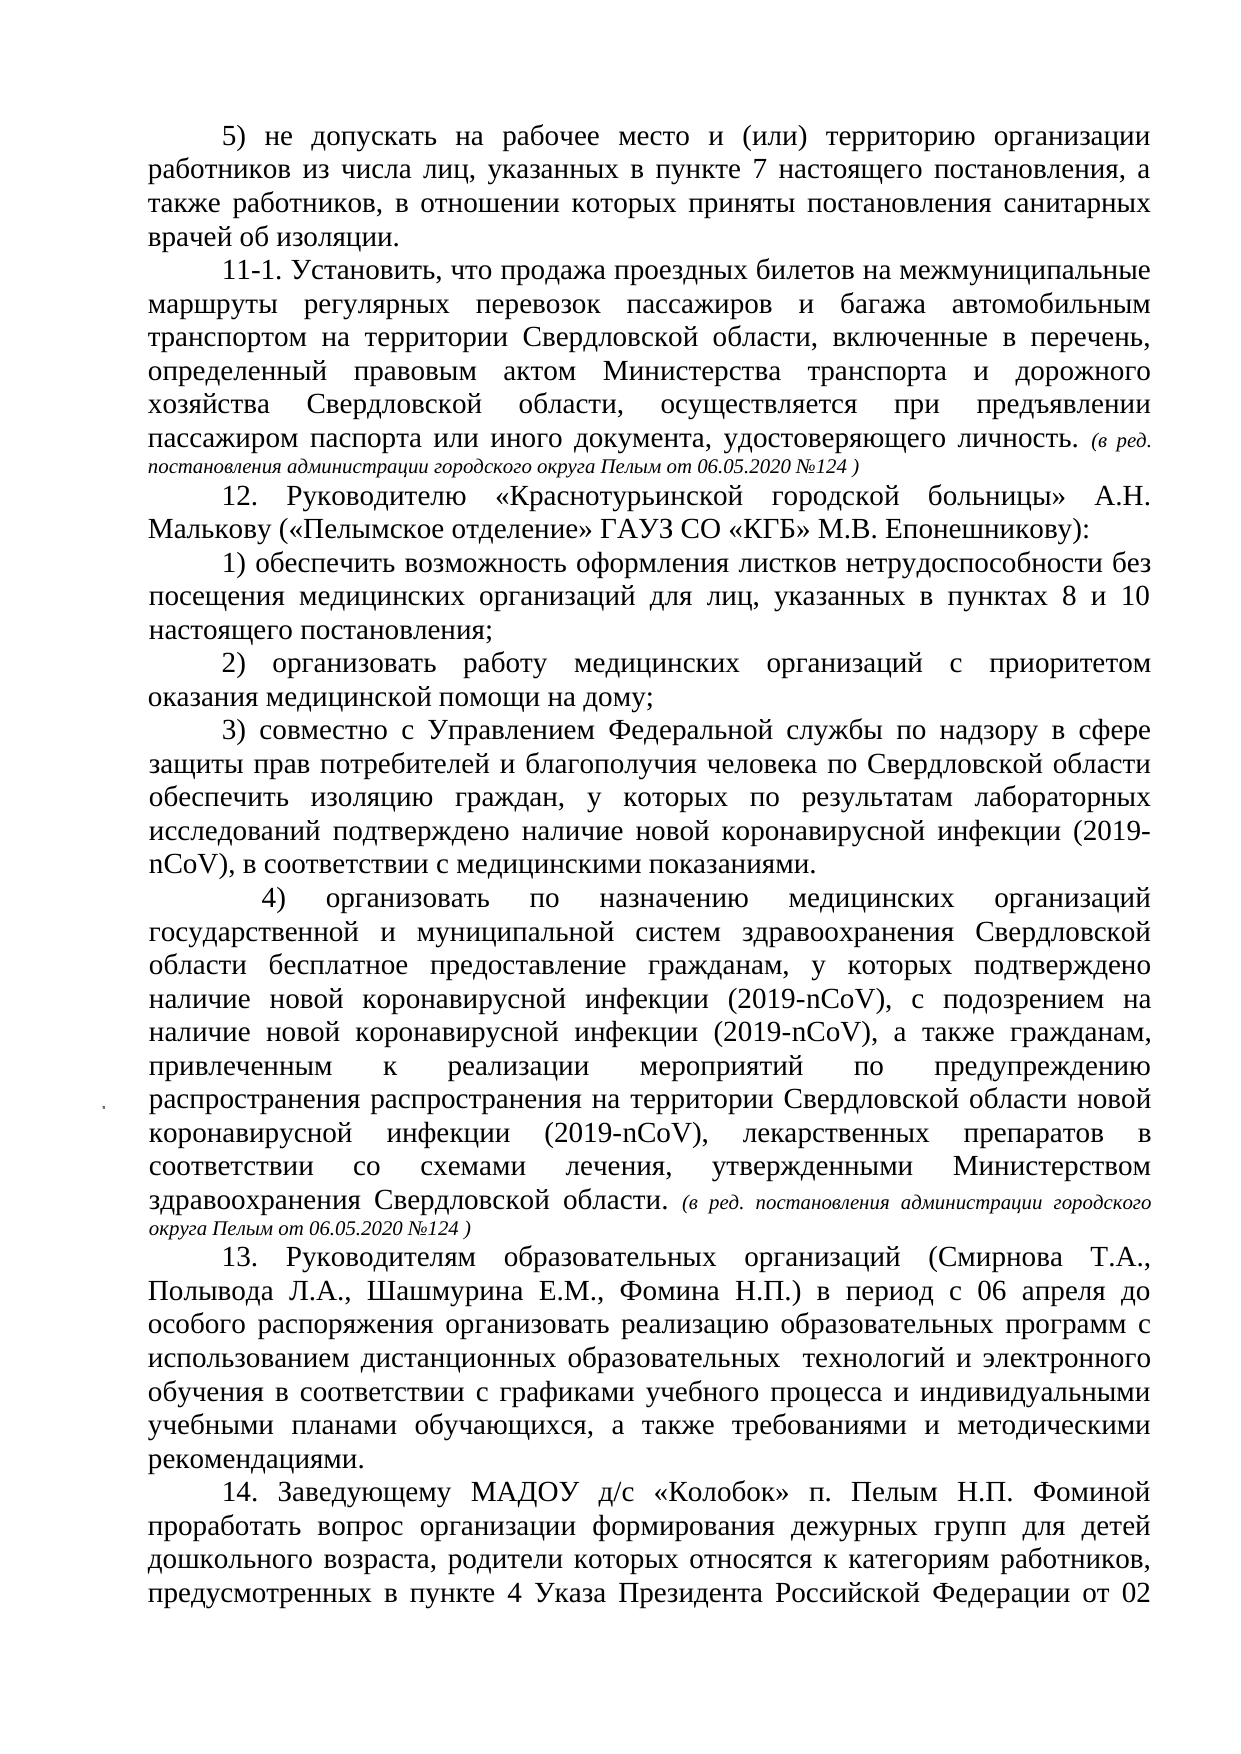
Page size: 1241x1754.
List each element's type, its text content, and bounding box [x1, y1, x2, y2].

text 1) обеспечить возможность оформления листков нетрудоспособности без посещения медицинских организаций для лиц, указанных в пунктах 8 и 10 настоящего постановления; [149, 545, 1152, 645]
text 5) не допускать на рабочее место и (или) территорию организации работников из числа лиц, указанных в пункте 7 настоящего постановления, а также работников, в отношении которых приняты постановления санитарных врачей об изоляции. [148, 118, 1152, 252]
text 12. Руководителю «Краснотурьинской городской больницы» А.Н. Малькову («Пелымское отделение» ГАУЗ СО «КГБ» М.В. Епонешникову): [148, 478, 1152, 545]
text 2) организовать работу медицинских организаций с приоритетом оказания медицинской помощи на дому; [148, 645, 1152, 712]
list 13. Руководителям образовательных организаций (Смирнова Т.А., Полывода Л.А., Шашмурина Е.М., Фомина Н.П.) в период с 06 апреля до особого распоряжения организовать реализацию образовательных программ с использованием дистанционных образовательных технологий и электронного обучения в соответствии с графиками учебного процесса и индивидуальными учебными планами обучающихся, а также требованиями и методическими рекомендациями. [148, 1239, 1152, 1474]
text 4) организовать по назначению медицинских организаций государственной и муниципальной систем здравоохранения Свердловской области бесплатное предоставление гражданам, у которых подтверждено наличие новой коронавирусной инфекции (2019-nCoV), с подозрением на наличие новой коронавирусной инфекции (2019-nCoV), а также гражданам, привлеченным к реализации мероприятий по предупреждению распространения распространения на территории Свердловской области новой коронавирусной инфекции (2019-nCoV), лекарственных препаратов в соответствии со схемами лечения, утвержденными Министерством здравоохранения Свердловской области. (в ред. постановления администрации городского округа Пелым от 06.05.2020 №124 ) [149, 880, 1152, 1239]
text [148, 1474, 1152, 1608]
text 3) совместно с Управлением Федеральной службы по надзору в сфере защиты прав потребителей и благополучия человека по Свердловской области обеспечить изоляцию граждан, у которых по результатам лабораторных исследований подтверждено наличие новой коронавирусной инфекции (2019-nCoV), в соответствии с медицинскими показаниями. [149, 712, 1152, 880]
text 11-1. Установить, что продажа проездных билетов на межмуниципальные маршруты регулярных перевозок пассажиров и багажа автомобильным транспортом на территории Свердловской области, включенные в перечень, определенный правовым актом Министерства транспорта и дорожного хозяйства Свердловской области, осуществляется при предъявлении пассажиром паспорта или иного документа, удостоверяющего личность. (в ред. постановления администрации городского округа Пелым от 06.05.2020 №124 ) [148, 252, 1152, 478]
